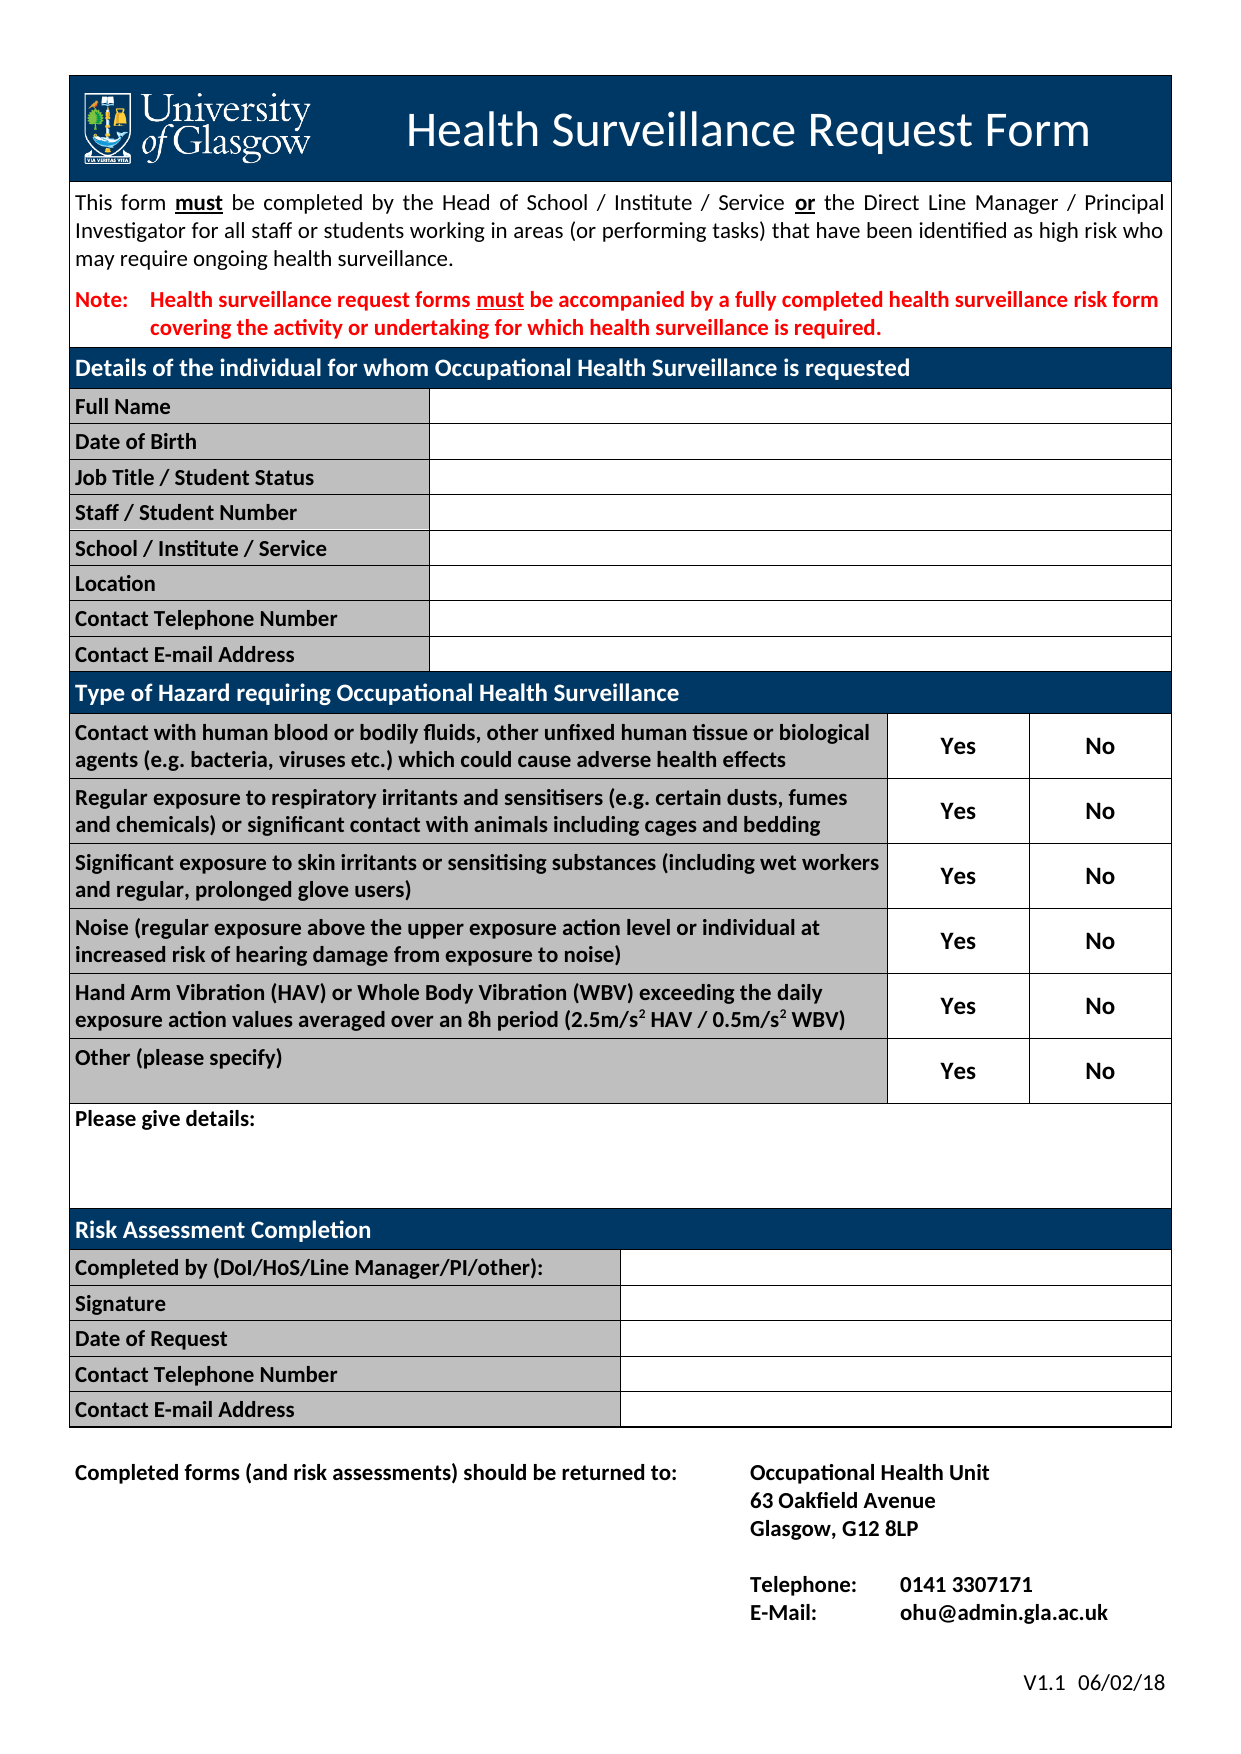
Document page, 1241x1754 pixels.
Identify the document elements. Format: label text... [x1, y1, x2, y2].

table_cell Location [70, 566, 429, 600]
table_cell Yes [888, 844, 1029, 908]
table_cell No [1030, 909, 1171, 973]
table_cell [430, 389, 1171, 423]
table_cell Yes [888, 779, 1029, 843]
table_cell Other (please specify) [70, 1039, 887, 1103]
table_cell [430, 531, 1171, 565]
table_cell No [1030, 779, 1171, 843]
table_cell Please give details: [70, 1104, 1171, 1208]
table_cell [621, 1321, 1171, 1356]
table_cell [430, 495, 1171, 529]
table_cell [430, 566, 1171, 600]
table_cell Yes [888, 714, 1029, 778]
table_cell Completed by (DoI/HoS/Line Manager/PI/other): [70, 1250, 620, 1285]
table_cell Hand Arm Vibration (HAV) or Whole Body Vibration (WBV) exceeding the daily exposure action values averaged over an 8h period (2.5m/s2 HAV / 0.5m/s2 WBV) [70, 974, 887, 1038]
table_cell Details of the individual for whom Occupational Health Surveillance is requested [70, 348, 1171, 388]
text E-Mail: ohu@admin.gla.ac.uk [675, 1598, 1165, 1626]
table_cell No [1030, 714, 1171, 778]
table_cell Yes [888, 1039, 1029, 1103]
table_cell No [1030, 974, 1171, 1038]
table_cell Regular exposure to respiratory irritants and sensitisers (e.g. certain dusts, fumes and chemicals) or significant contact with animals including cages and bedding [70, 779, 887, 843]
picture [84, 93, 311, 164]
table_cell Date of Birth [70, 424, 429, 459]
table_cell Contact Telephone Number [70, 601, 429, 636]
table_cell No [1030, 844, 1171, 908]
table_cell Full Name [70, 389, 429, 423]
table_cell Signature [70, 1286, 620, 1320]
table_header [70, 76, 326, 181]
table_cell Noise (regular exposure above the upper exposure action level or individual at increased risk of hearing damage from exposure to noise) [70, 909, 887, 973]
table_cell Significant exposure to skin irritants or sensitising substances (including wet workers and regular, prolonged glove users) [70, 844, 887, 908]
table_cell School / Institute / Service [70, 531, 429, 565]
table_cell Yes [888, 909, 1029, 973]
table_cell [430, 601, 1171, 636]
text Completed forms (and risk assessments) should be returned to: Occupational Health Unit [75, 1458, 1165, 1486]
text 63 Oakfield Avenue [75, 1486, 1165, 1514]
text Glasgow, G12 8LP [675, 1514, 1165, 1542]
table_cell [621, 1392, 1171, 1426]
table_cell Contact E-mail Address [70, 637, 429, 671]
table_cell Job Title / Student Status [70, 460, 429, 494]
table_cell [621, 1357, 1171, 1391]
table_cell [621, 1286, 1171, 1320]
table_cell [430, 460, 1171, 494]
table_cell [430, 637, 1171, 671]
table_cell [430, 424, 1171, 459]
table_cell Staff / Student Number [70, 495, 429, 529]
text Telephone: 0141 3307171 [675, 1570, 1165, 1598]
table_cell [621, 1250, 1171, 1285]
table_cell This form must be completed by the Head of School / Institute / Service or the Direct Line Manager / Principal Investigator for all staff or students working in areas (or performing tasks) that have been identified as high risk who may require ongoing health surveillance. Note: Health surveillance request forms must be accompanied by a fully completed health surveillance risk form covering the activity or undertaking for which health surveillance is required. [70, 182, 1171, 347]
table_cell Type of Hazard requiring Occupational Health Surveillance [70, 672, 1171, 713]
table_cell Contact with human blood or bodily fluids, other unfixed human tissue or biological agents (e.g. bacteria, viruses etc.) which could cause adverse health effects [70, 714, 887, 778]
table_cell Contact E-mail Address [70, 1392, 620, 1426]
table_cell Date of Request [70, 1321, 620, 1356]
table_cell No [1030, 1039, 1171, 1103]
table_cell Yes [888, 974, 1029, 1038]
table_cell Risk Assessment Completion [70, 1209, 1171, 1249]
table_header Health Surveillance Request Form [326, 76, 1171, 181]
table_cell Contact Telephone Number [70, 1357, 620, 1391]
